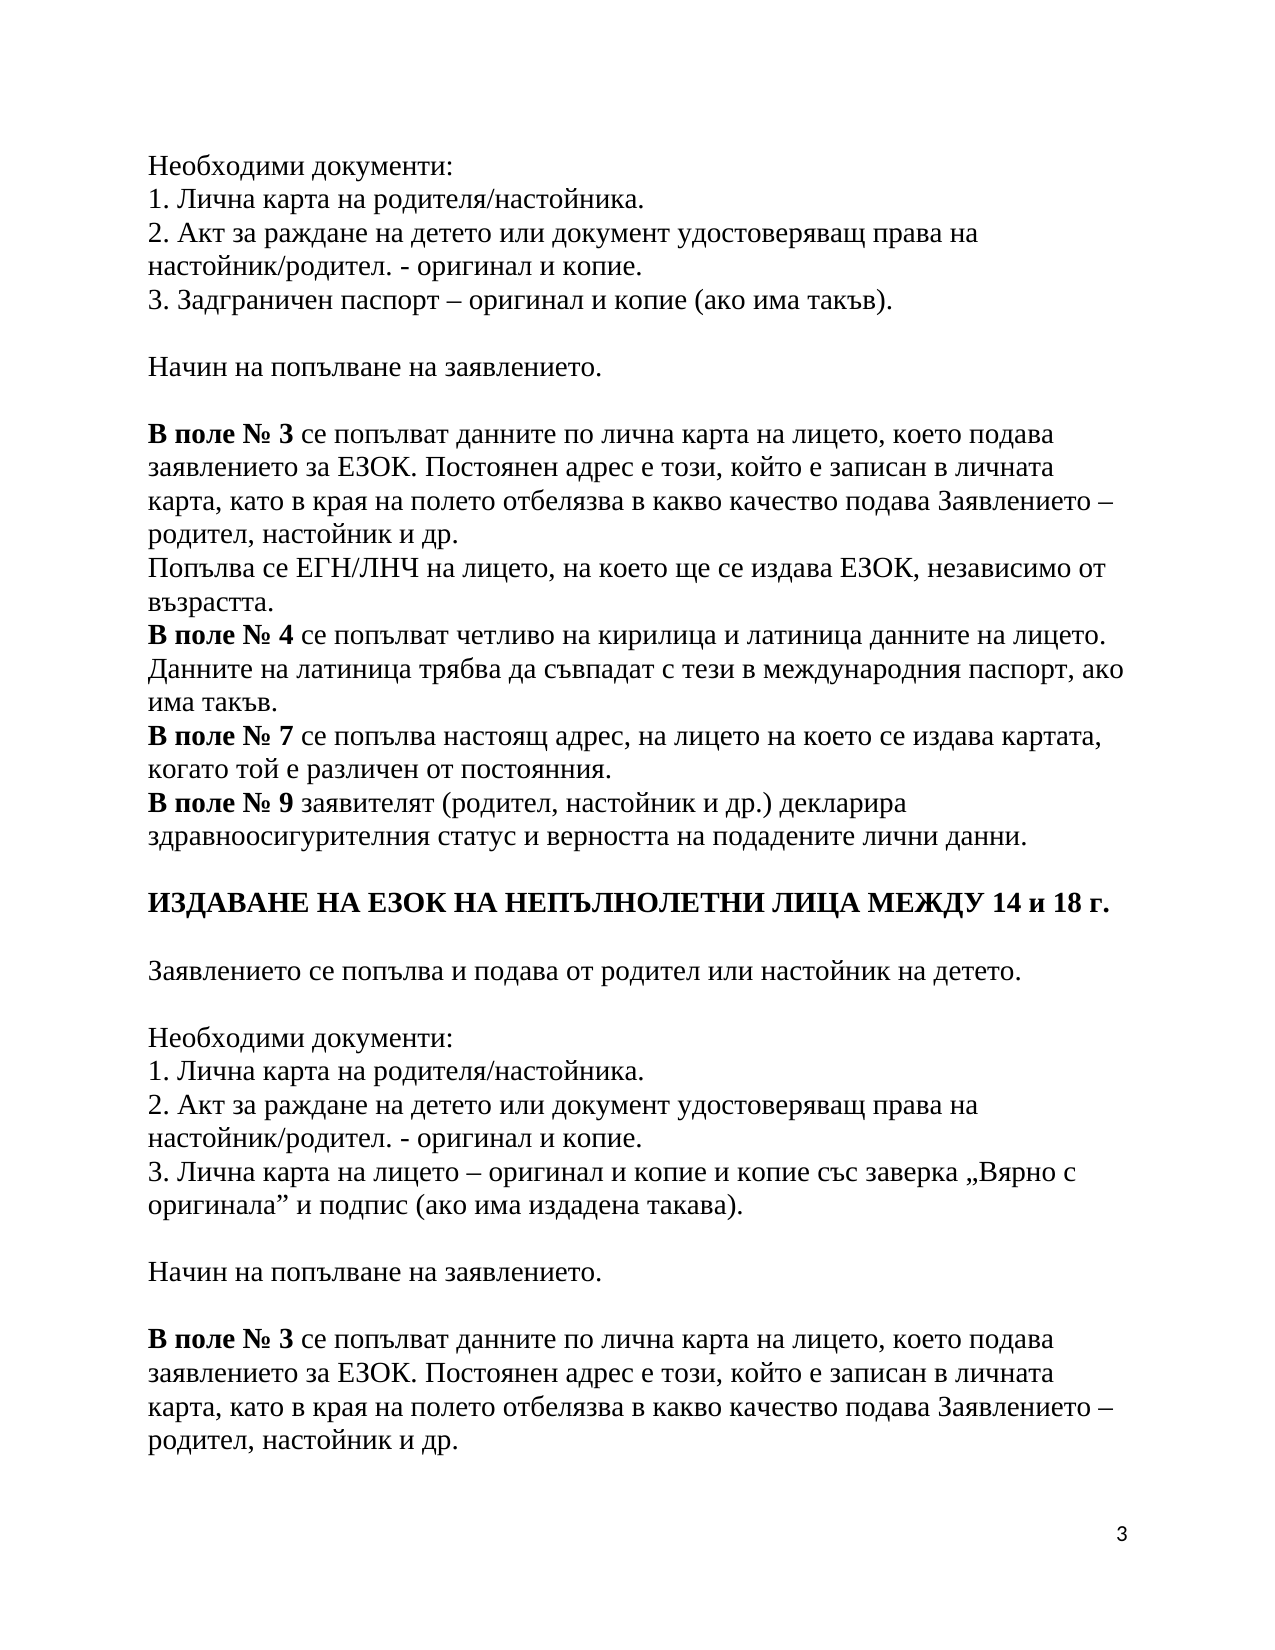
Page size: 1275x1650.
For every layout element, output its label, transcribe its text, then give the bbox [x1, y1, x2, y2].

text 1. Лична карта на родителя/настойника. [148, 181, 1127, 215]
text В поле № 4 се попълват четливо на кирилица и латиница данните на лицето. Данните на латиница трябва да съвпадат с тези в международния паспорт, ако има такъв. [148, 617, 1127, 718]
text Заявлението се попълва и подава от родител или настойник на детето. [148, 953, 1127, 986]
text 1. Лична карта на родителя/настойника. [148, 1053, 1127, 1087]
text Начин на попълване на заявлението. [148, 349, 1127, 382]
text В поле № 3 се попълват данните по лична карта на лицето, което подава заявлението за ЕЗОК. Постоянен адрес е този, който е записан в личната карта, като в края на полето отбелязва в какво качество подава Заявлението – родител, настойник и др. [148, 416, 1127, 550]
text В поле № 3 се попълват данните по лична карта на лицето, което подава заявлението за ЕЗОК. Постоянен адрес е този, който е записан в личната карта, като в края на полето отбелязва в какво качество подава Заявлението – родител, настойник и др. [148, 1322, 1127, 1456]
text 3. Задграничен паспорт – оригинал и копие (ако има такъв). [148, 282, 1127, 315]
text 2. Акт за раждане на детето или документ удостоверяващ права на настойник/родител. - оригинал и копие. [148, 215, 1127, 282]
text В поле № 9 заявителят (родител, настойник и др.) декларира здравноосигурителния статус и верността на подадените лични данни. [148, 785, 1127, 852]
text Попълва се ЕГН/ЛНЧ на лицето, на което ще се издава ЕЗОК, независимо от възрастта. [148, 550, 1127, 617]
text В поле № 7 се попълва настоящ адрес, на лицето на което се издава картата, когато той е различен от постоянния. [148, 718, 1127, 785]
text Начин на попълване на заявлението. [148, 1254, 1127, 1288]
text Необходими документи: [148, 1020, 1127, 1053]
text Необходими документи: [148, 148, 1127, 181]
text 3. Лична карта на лицето – оригинал и копие и копие със заверка „Вярно с оригинала” и подпис (ако има издадена такава). [148, 1154, 1127, 1221]
text 2. Акт за раждане на детето или документ удостоверяващ права на настойник/родител. - оригинал и копие. [148, 1087, 1127, 1154]
text ИЗДАВАНЕ НА ЕЗОК НА НЕПЪЛНОЛЕТНИ ЛИЦА МЕЖДУ 14 и 18 г. [148, 886, 1127, 919]
